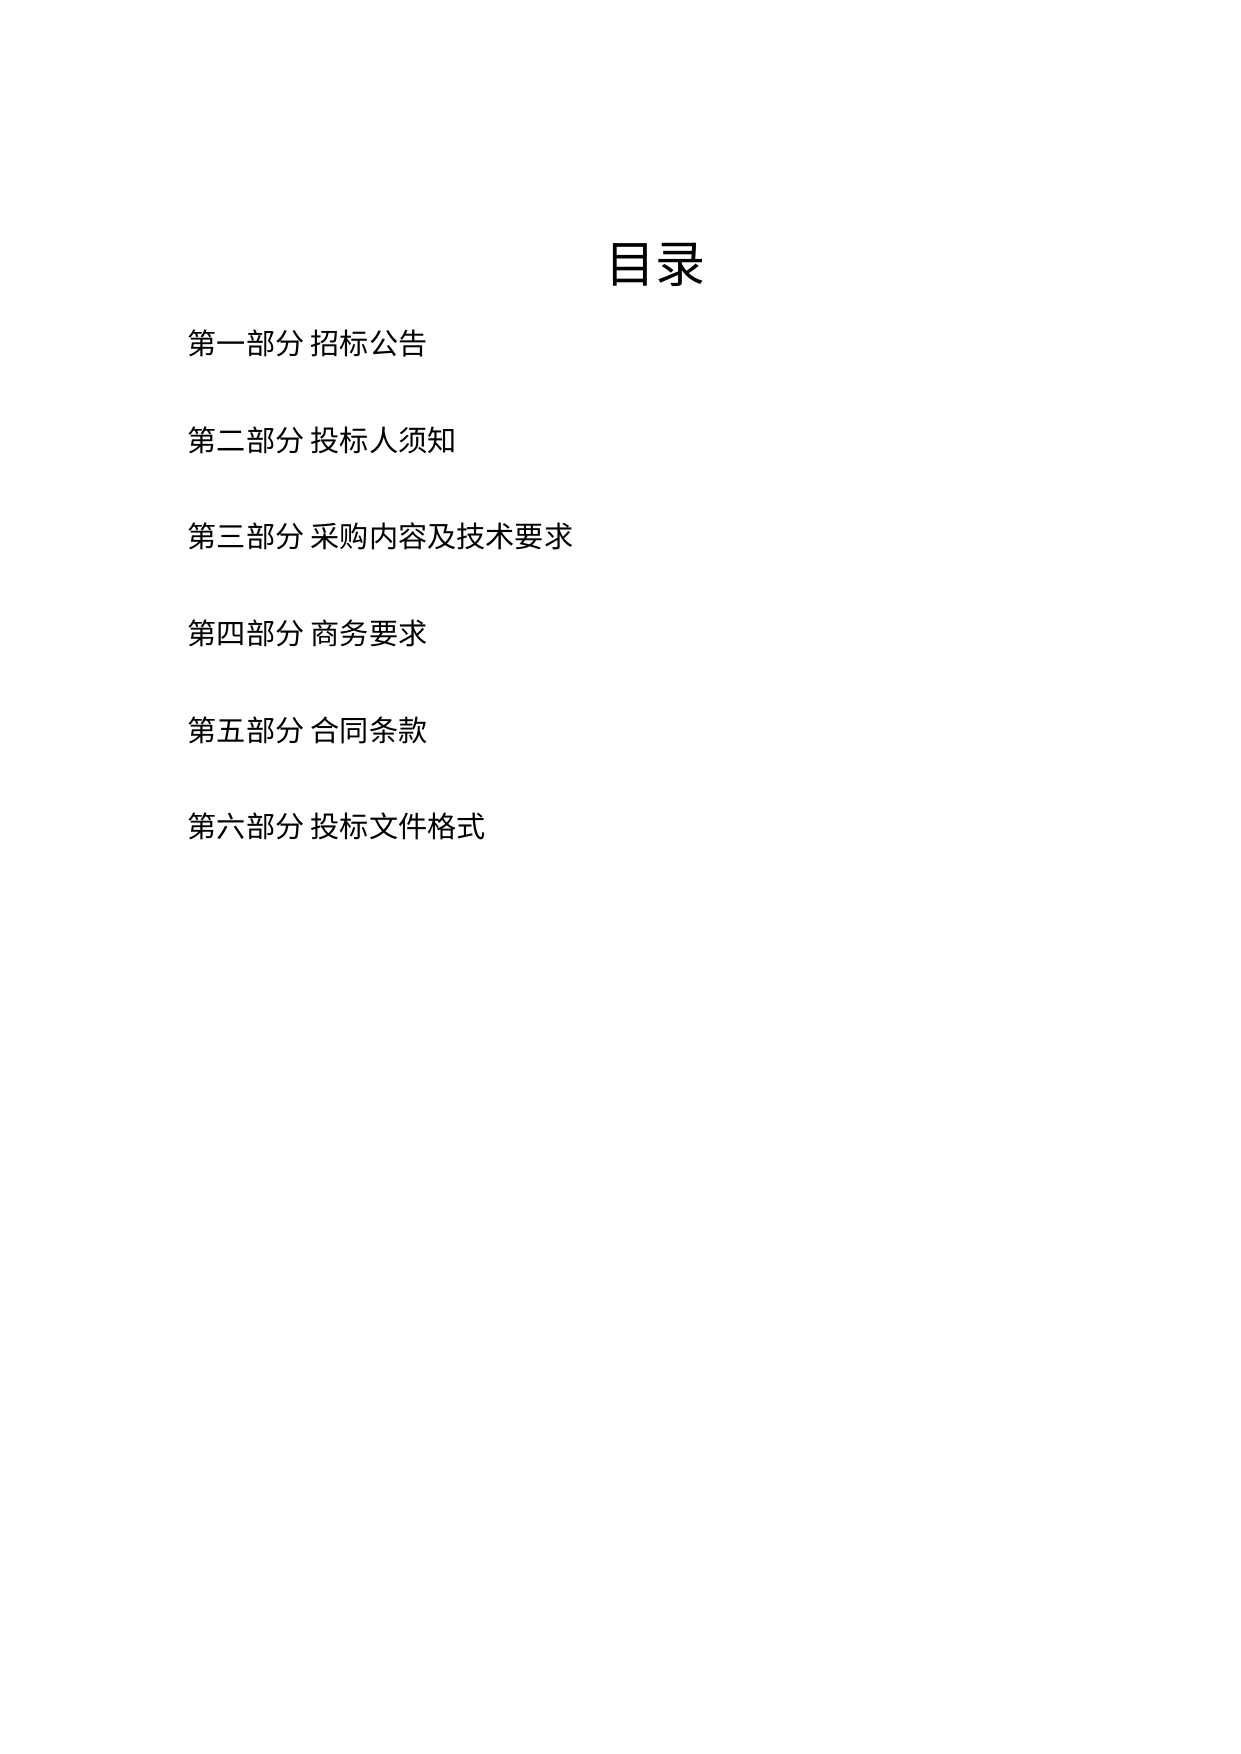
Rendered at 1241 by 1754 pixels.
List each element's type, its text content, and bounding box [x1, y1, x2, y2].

text 第六部分 投标文件格式 [187, 792, 1122, 857]
text 第三部分 采购内容及技术要求 [187, 503, 1122, 568]
text 第一部分 招标公告 [187, 309, 1122, 374]
text 第五部分 合同条款 [187, 696, 1122, 761]
text 第二部分 投标人须知 [187, 406, 1122, 471]
text 目录 [187, 212, 1122, 309]
text 第四部分 商务要求 [187, 599, 1122, 664]
